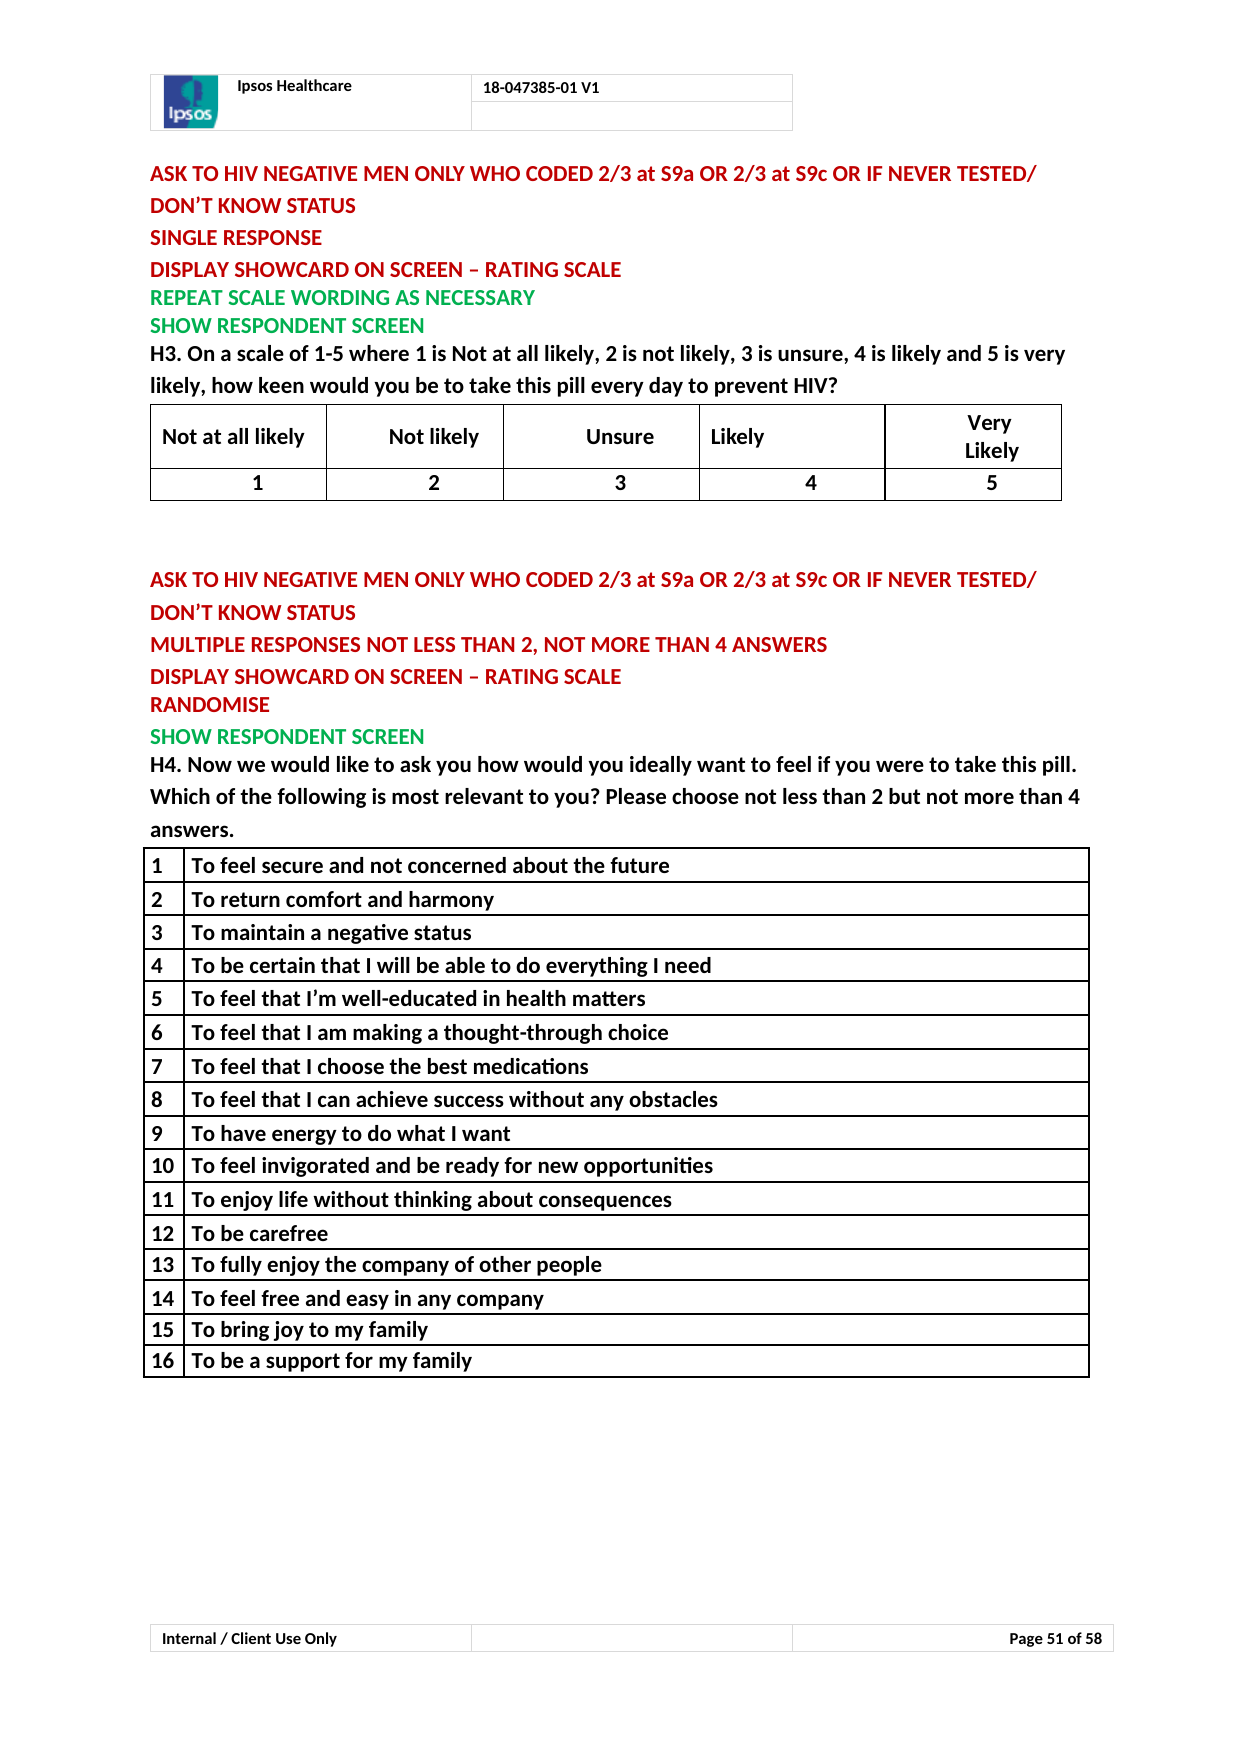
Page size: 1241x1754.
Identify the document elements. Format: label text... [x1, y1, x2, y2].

text SINGLE RESPONSE [150, 223, 1090, 251]
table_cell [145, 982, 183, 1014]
text SHOW RESPONDENT SCREEN [150, 722, 1090, 750]
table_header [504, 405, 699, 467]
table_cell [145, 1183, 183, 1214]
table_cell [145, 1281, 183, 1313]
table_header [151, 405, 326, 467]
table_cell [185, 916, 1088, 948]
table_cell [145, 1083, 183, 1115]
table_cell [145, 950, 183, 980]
text ASK TO HIV NEGATIVE MEN ONLY WHO CODED 2/3 at S9a OR 2/3 at S9c OR IF NEVER TESTED/ DON’T KNOW STATUS [150, 566, 1090, 626]
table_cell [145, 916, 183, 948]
text REPEAT SCALE WORDING AS necessary [150, 283, 1128, 311]
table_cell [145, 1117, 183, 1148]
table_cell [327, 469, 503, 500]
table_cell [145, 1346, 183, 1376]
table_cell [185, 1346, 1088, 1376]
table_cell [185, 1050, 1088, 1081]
text ASK TO HIV NEGATIVE MEN ONLY WHO CODED 2/3 at S9a OR 2/3 at S9c OR IF NEVER TESTED/ DON’T KNOW STATUS [150, 159, 1090, 219]
text H3. On a scale of 1-5 where 1 is Not at all likely, 2 is not likely, 3 is unsure, 4 is likely and 5 is very likely, how keen would you be to take this pill every day to prevent HIV? [150, 339, 1090, 400]
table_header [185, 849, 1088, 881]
text RANDOMISE [150, 690, 1090, 718]
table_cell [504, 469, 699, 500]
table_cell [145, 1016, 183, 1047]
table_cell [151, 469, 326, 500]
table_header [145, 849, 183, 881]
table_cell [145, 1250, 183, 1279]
text DISPLAY SHOWCARD ON SCREEN – RATING SCALE [150, 662, 1128, 690]
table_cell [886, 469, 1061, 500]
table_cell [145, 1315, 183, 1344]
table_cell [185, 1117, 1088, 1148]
text multiple responseS NOT LESS THAN 2, NOT MORE THAN 4 ANSWERS [150, 630, 1090, 658]
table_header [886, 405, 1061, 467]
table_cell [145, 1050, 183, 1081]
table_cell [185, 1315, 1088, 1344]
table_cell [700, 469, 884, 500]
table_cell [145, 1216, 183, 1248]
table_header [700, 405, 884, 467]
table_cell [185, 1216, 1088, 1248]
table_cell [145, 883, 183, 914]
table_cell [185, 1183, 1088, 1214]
text H4. Now we would like to ask you how would you ideally want to feel if you were to take this pill. Which of the following is most relevant to you? Please choose not less than 2 but not more than 4 answers. [150, 750, 1090, 843]
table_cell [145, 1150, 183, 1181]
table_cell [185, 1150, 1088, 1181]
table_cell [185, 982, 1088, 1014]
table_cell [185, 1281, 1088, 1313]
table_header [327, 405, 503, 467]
text SHOW RESPONDENT SCREEN [150, 311, 1090, 339]
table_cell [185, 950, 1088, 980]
text DISPLAY SHOWCARD ON SCREEN – RATING SCALE [150, 255, 1128, 283]
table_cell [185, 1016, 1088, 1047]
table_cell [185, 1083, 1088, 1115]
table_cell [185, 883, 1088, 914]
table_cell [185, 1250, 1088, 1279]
